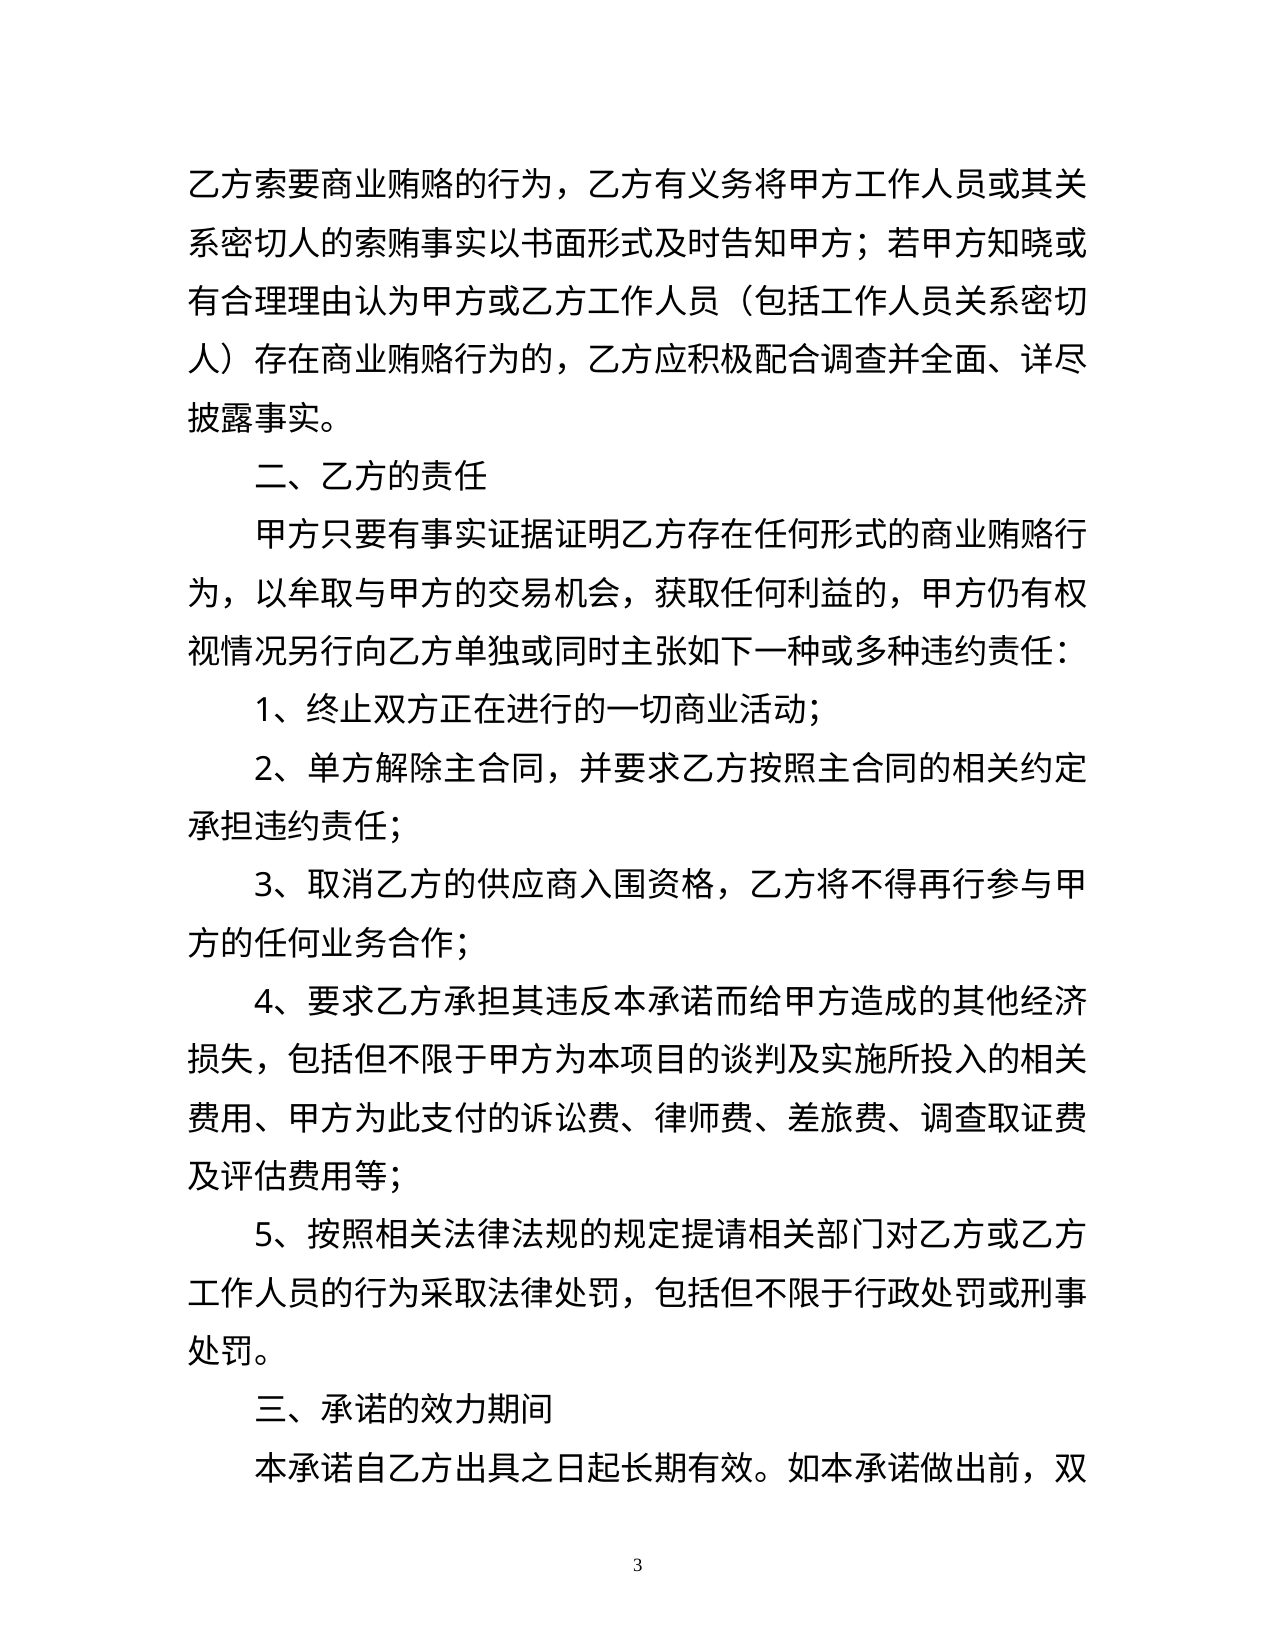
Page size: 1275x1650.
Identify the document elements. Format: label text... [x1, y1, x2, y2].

text 2、单方解除主合同，并要求乙方按照主合同的相关约定承担违约责任； [187, 733, 1088, 850]
text 甲方只要有事实证据证明乙方存在任何形式的商业贿赂行为，以牟取与甲方的交易机会，获取任何利益的，甲方仍有权视情况另行向乙方单独或同时主张如下一种或多种违约责任： [187, 500, 1088, 675]
text 1、终止双方正在进行的一切商业活动； [187, 675, 1088, 733]
text 4、要求乙方承担其违反本承诺而给甲方造成的其他经济损失，包括但不限于甲方为本项目的谈判及实施所投入的相关费用、甲方为此支付的诉讼费、律师费、差旅费、调查取证费及评估费用等； [187, 967, 1088, 1200]
text 二、乙方的责任 [187, 442, 1088, 500]
text 5、按照相关法律法规的规定提请相关部门对乙方或乙方工作人员的行为采取法律处罚，包括但不限于行政处罚或刑事处罚。 [187, 1200, 1088, 1375]
text 三、承诺的效力期间 [187, 1375, 1088, 1433]
text 3、取消乙方的供应商入围资格，乙方将不得再行参与甲方的任何业务合作； [187, 850, 1088, 967]
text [187, 150, 1088, 442]
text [187, 1433, 1088, 1492]
